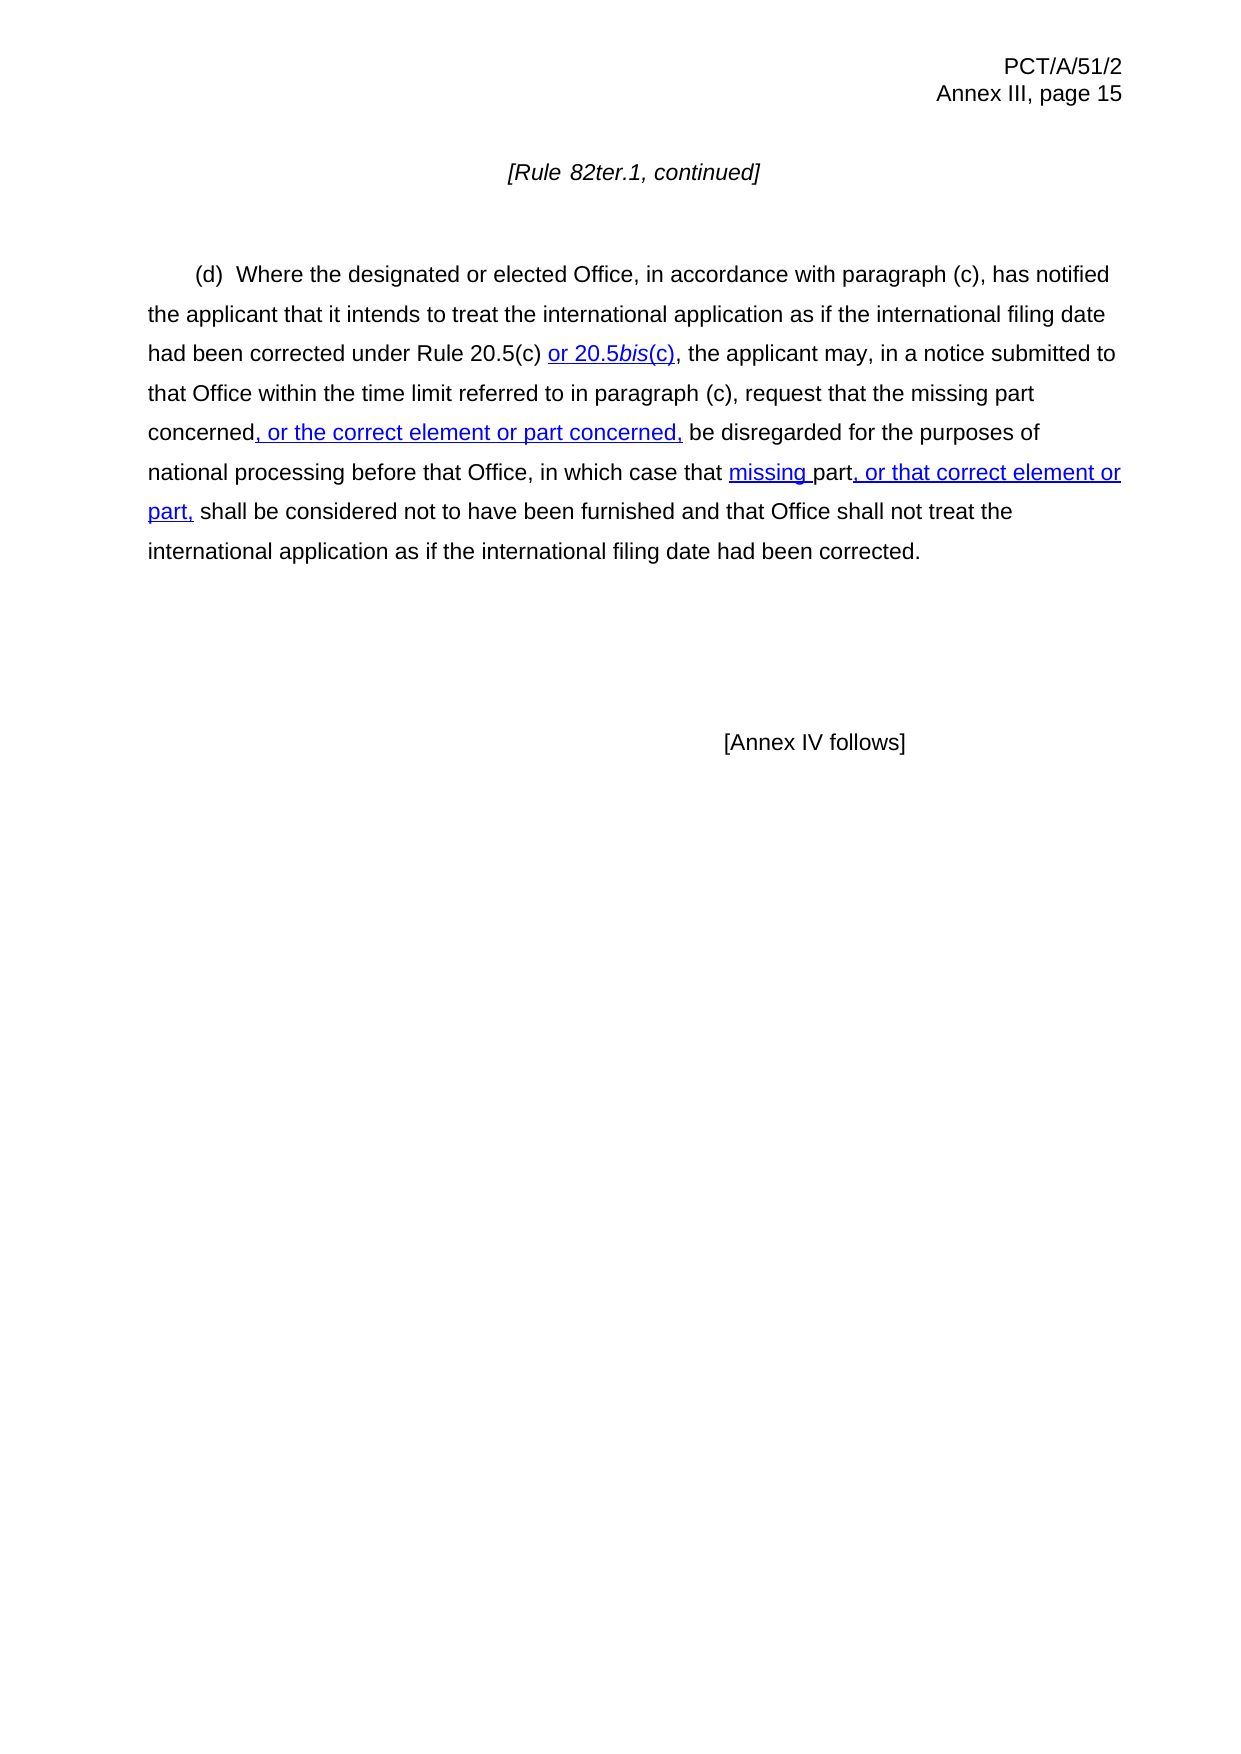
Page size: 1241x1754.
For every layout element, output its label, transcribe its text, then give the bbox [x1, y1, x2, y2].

text [Rule 82ter.1, continued] [148, 158, 1122, 185]
text [Annex IV follows] [724, 728, 1122, 755]
text (d) Where the designated or elected Office, in accordance with paragraph (c), has notified the applicant that it intends to treat the international application as if the international filing date had been corrected under Rule 20.5(c) or 20.5bis(c), the applicant may, in a notice submitted to that Office within the time limit referred to in paragraph (c), request that the missing part concerned, or the correct element or part concerned, be disregarded for the purposes of national processing before that Office, in which case that missing part, or that correct element or part, shall be considered not to have been furnished and that Office shall not treat the international application as if the international filing date had been corrected. [148, 261, 1122, 564]
